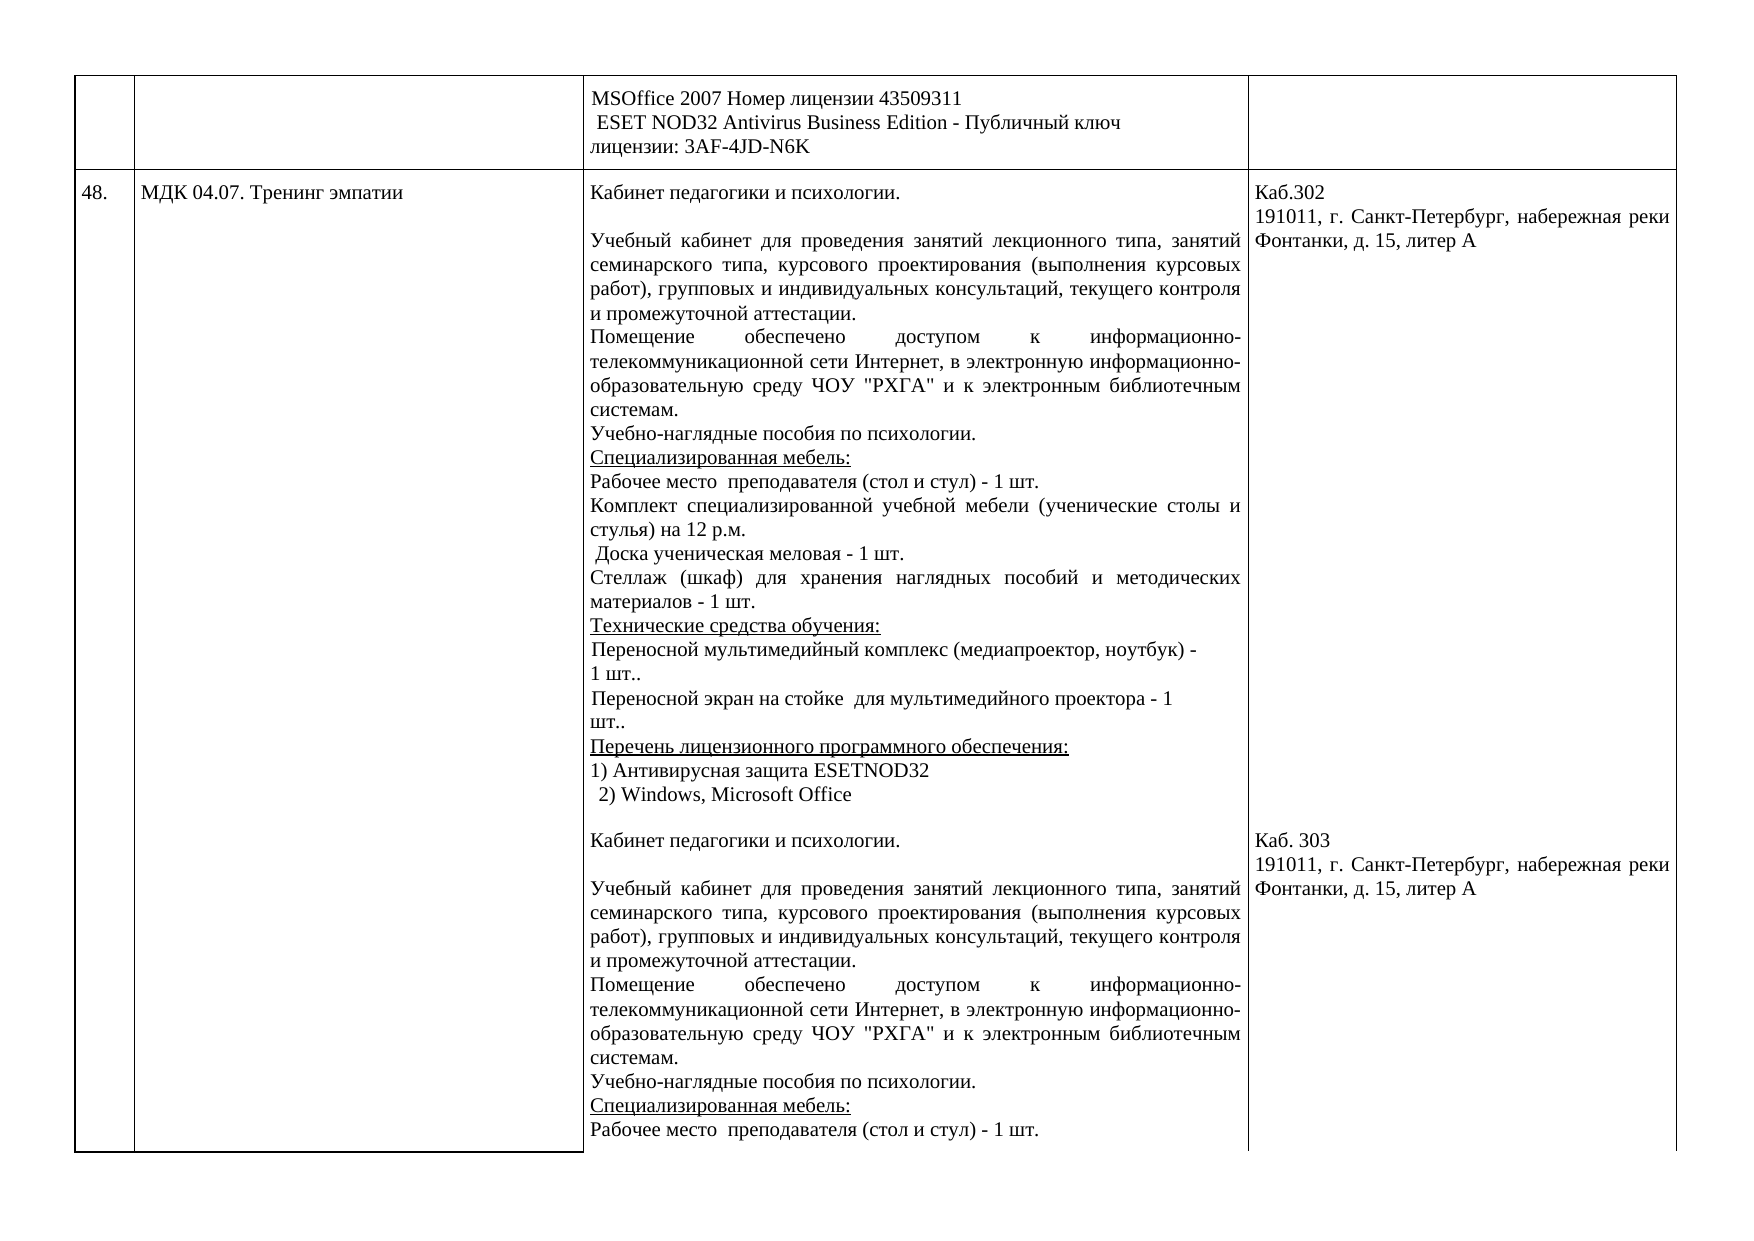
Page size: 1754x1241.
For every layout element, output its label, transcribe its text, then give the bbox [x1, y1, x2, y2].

table_cell 48. [76, 170, 134, 1151]
table_cell Кабинет педагогики и психологии. Учебный кабинет для проведения занятий лекционного типа, занятий семинарского типа, курсового проектирования (выполнения курсовых работ), групповых и индивидуальных консультаций, текущего контроля и промежуточной аттестации. Помещение обеспечено доступом к информационно-телекоммуникационной сети Интернет, в электронную информационно-образовательную среду ЧОУ "РХГА" и к электронным библиотечным системам. Учебно-наглядные пособия по психологии. Специализированная мебель: Рабочее место преподавателя (стол и стул) - 1 шт. Комплект специализированной учебной мебели (ученические столы и стулья) на 12 р.м. Доска ученическая меловая - 1 шт. Стеллаж (шкаф) для хранения наглядных пособий и методических материалов - 1 шт. Технические средства обучения: Переносной мультимедийный комплекс (медиапроектор, ноутбук) - 1 шт.. Переносной экран на стойке для мультимедийного проектора - 1 шт.. Перечень лицензионного программного обеспечения: 1) Антивирусная защита ESETNOD32 2) Windows, Microsoft Office [584, 170, 1248, 816]
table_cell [1249, 816, 1676, 1151]
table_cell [1249, 76, 1676, 168]
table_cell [584, 816, 1248, 1151]
table_cell МДК 04.07. Тренинг эмпатии [135, 170, 583, 1151]
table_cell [584, 76, 1248, 168]
table_cell Каб.302 191011, г. Санкт-Петербург, набережная реки Фонтанки, д. 15, литер А [1249, 170, 1676, 816]
